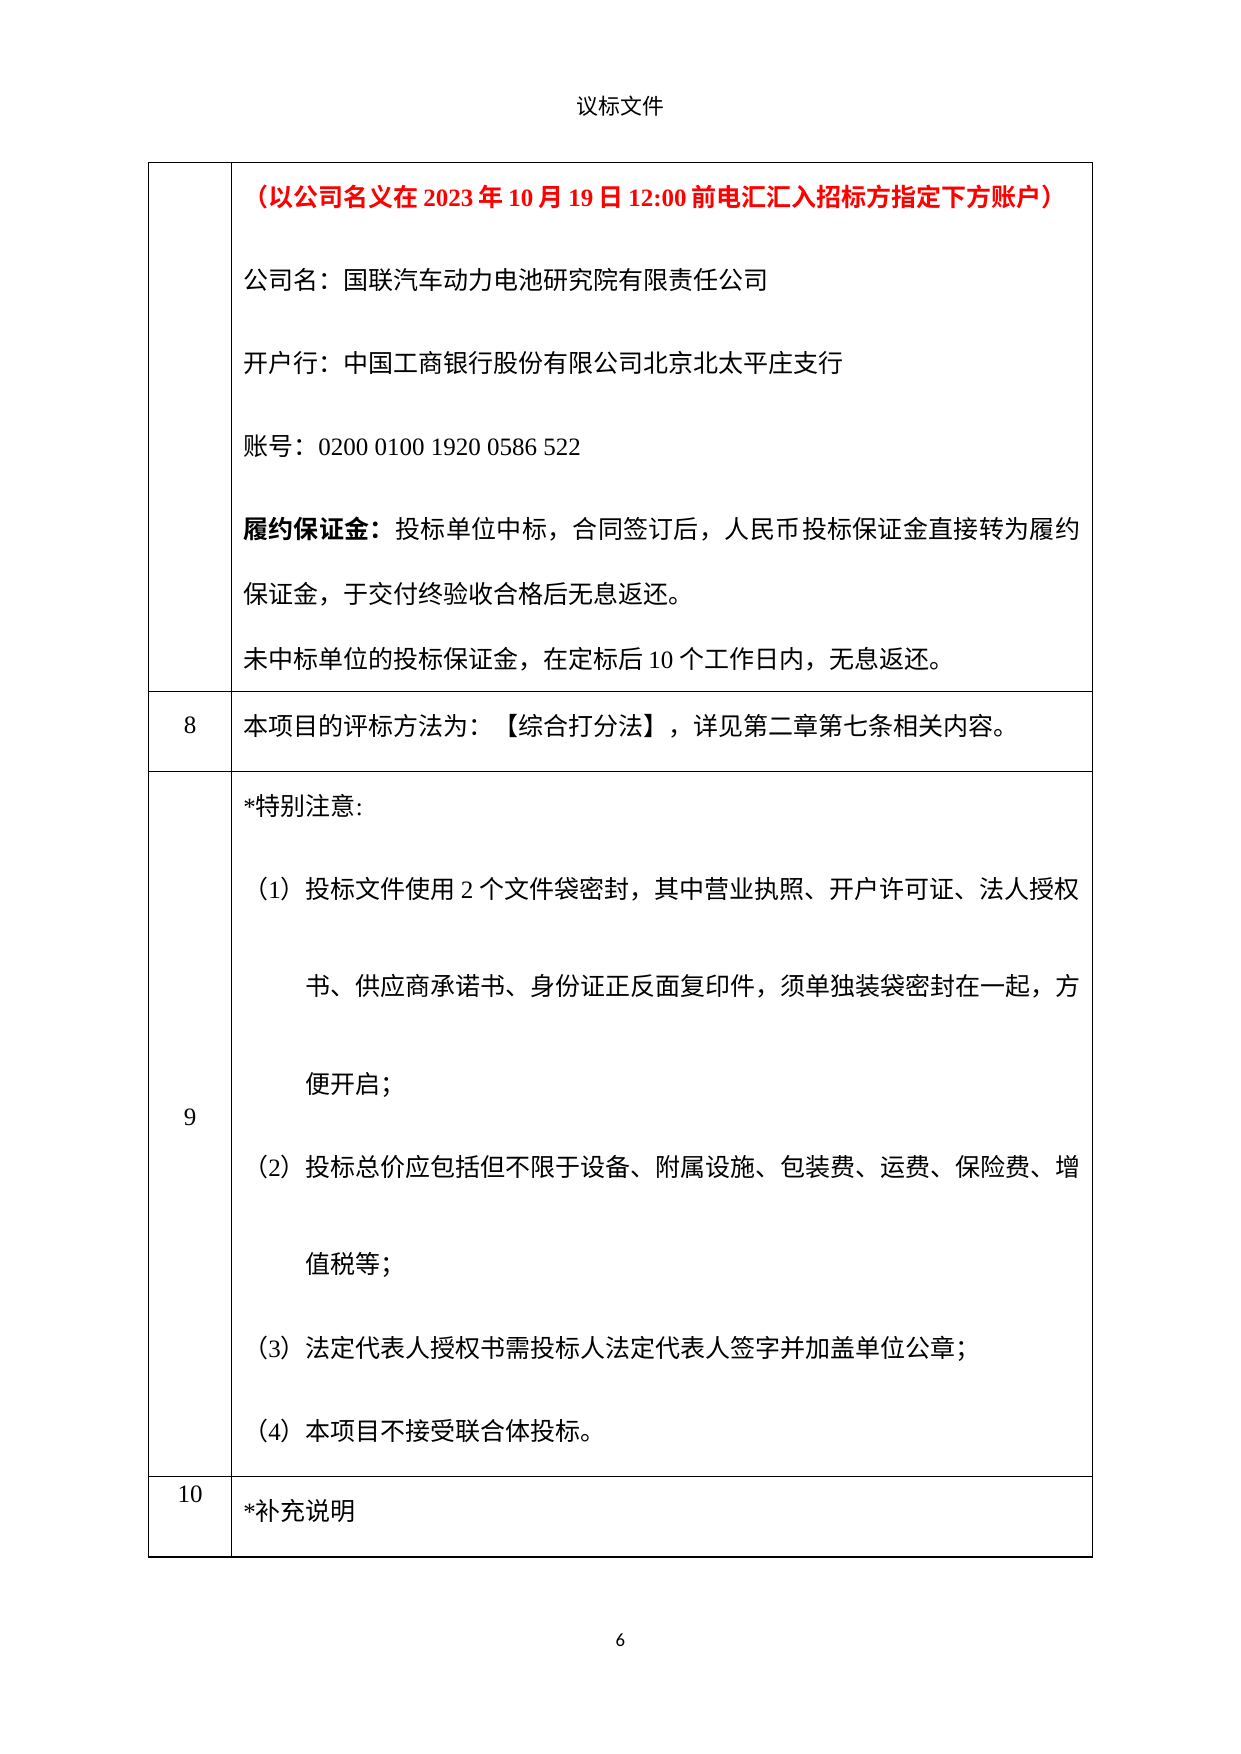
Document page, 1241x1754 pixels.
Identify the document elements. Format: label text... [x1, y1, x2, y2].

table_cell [232, 1477, 1092, 1556]
table_cell 7 [149, 163, 231, 691]
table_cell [232, 163, 1092, 691]
table_cell 8 [149, 692, 231, 771]
table_cell *特别注意: （1）投标文件使用2 个文件袋密封，其中营业执照、开户许可证、法人授权书、供应商承诺书、身份证正反面复印件，须单独装袋密封在一起，方便开启； （2）投标总价应包括但不限于设备、附属设施、包装费、运费、保险费、增值税等； （3）法定代表人授权书需投标人法定代表人签字并加盖单位公章； （4）本项目不接受联合体投标。 [232, 772, 1092, 1476]
table_cell 9 [149, 772, 231, 1476]
table_cell 10 [149, 1477, 231, 1556]
table_cell 本项目的评标方法为：【综合打分法】，详见第二章第七条相关内容。 [232, 692, 1092, 771]
